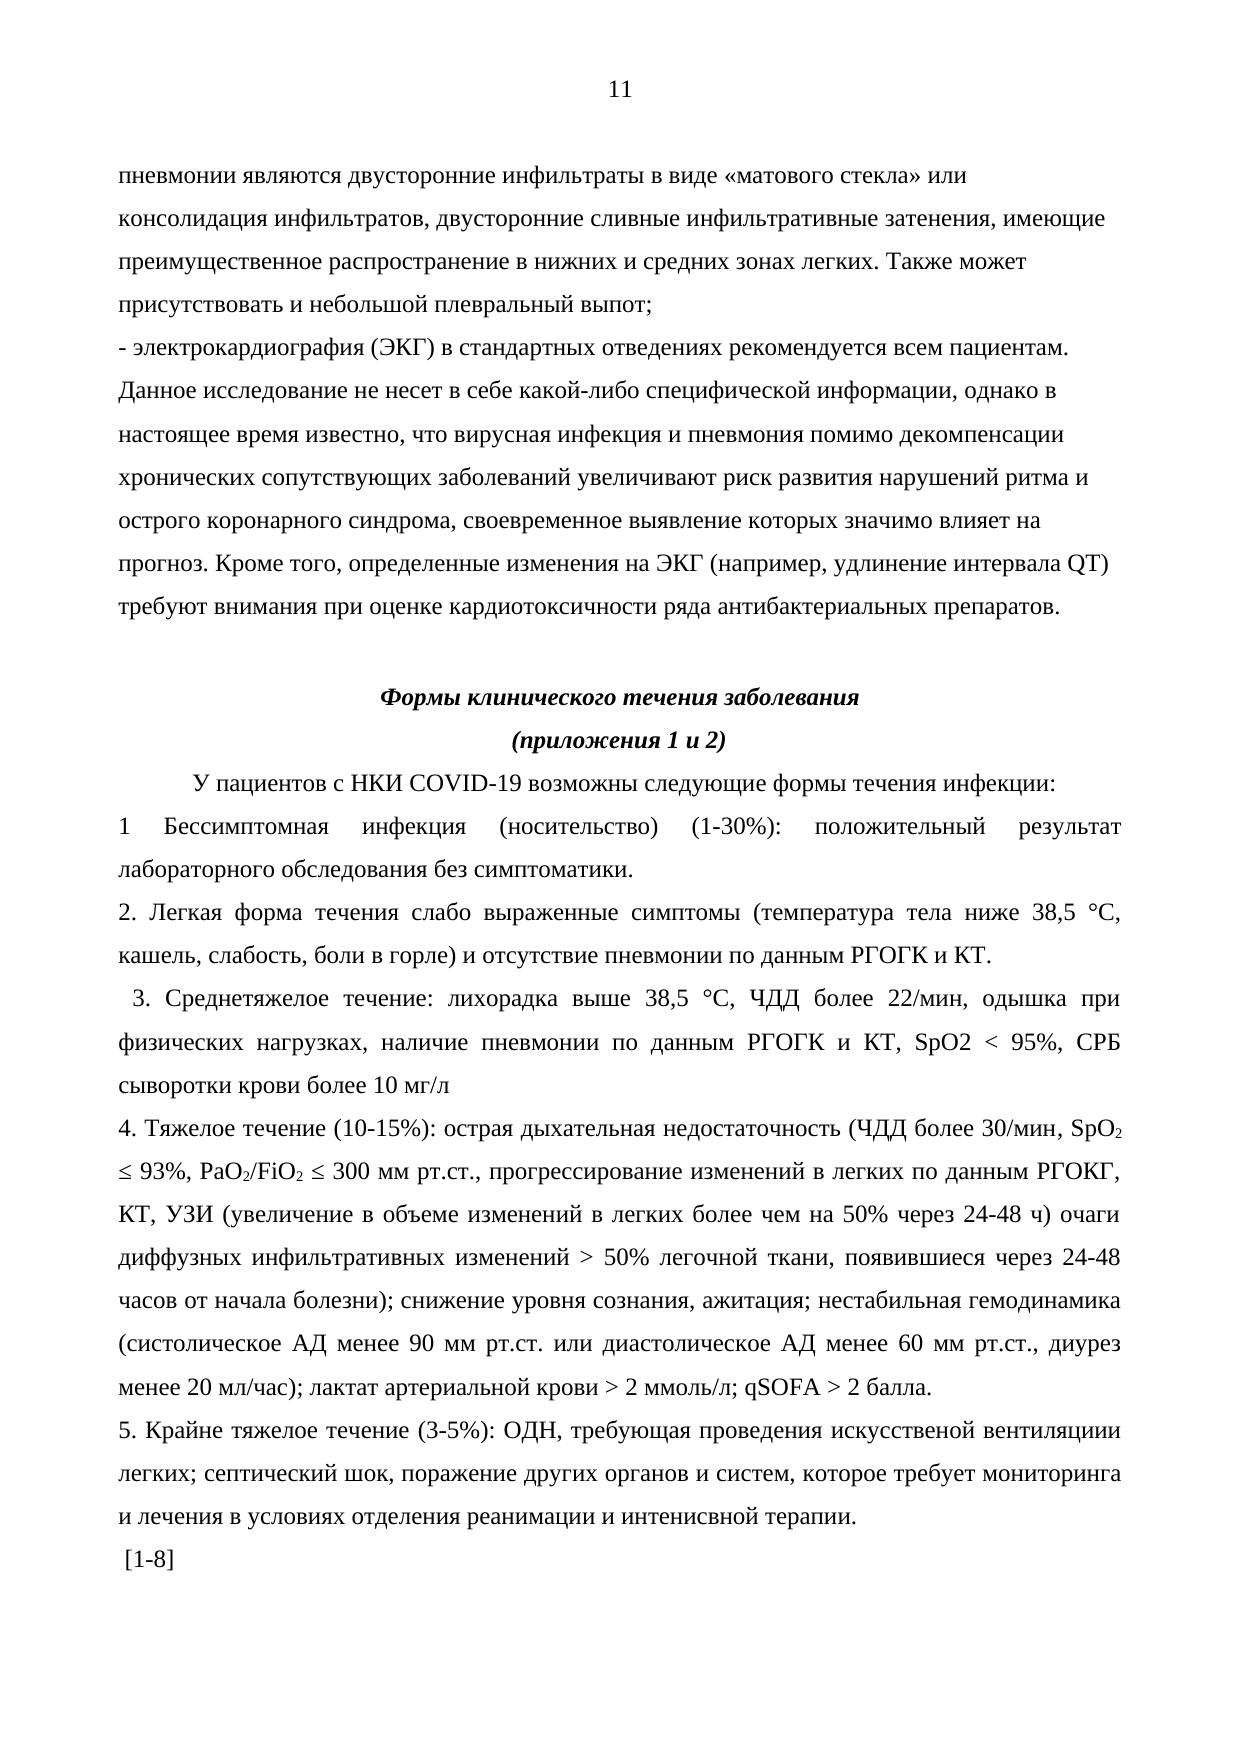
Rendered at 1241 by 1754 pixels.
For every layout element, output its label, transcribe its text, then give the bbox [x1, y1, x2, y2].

text (приложения 1 и 2) [118, 725, 1122, 753]
text 5. Крайне тяжелое течение (3-5%): ОДН, требующая проведения искусственой вентиляциии легких; септический шок, поражение других органов и систем, которое требует мониторинга и лечения в условиях отделения реанимации и интенисвной терапии. [118, 1415, 1122, 1530]
text Формы клинического течения заболевания [118, 682, 1122, 710]
text 3. Среднетяжелое течение: лихорадка выше 38,5 °C, ЧДД более 22/мин, одышка при физических нагрузках, наличие пневмонии по данным РГОГК и КТ, SpO2 < 95%, СРБ сыворотки крови более 10 мг/л [118, 983, 1122, 1098]
text 2. Легкая форма течения слабо выраженные симптомы (температура тела ниже 38,5 °C, кашель, слабость, боли в горле) и отсутствие пневмонии по данным РГОГК и КТ. [118, 897, 1122, 969]
text 4. Тяжелое течение (10-15%): острая дыхательная недостаточность (ЧДД более 30/мин, SpO2 ≤ 93%, PaO2/FiO2 ≤ 300 мм рт.ст., прогрессирование изменений в легких по данным РГОКГ, КТ, УЗИ (увеличение в объеме изменений в легких более чем на 50% через 24-48 ч) очаги диффузных инфильтративных изменений > 50% легочной ткани, появившиеся через 24-48 часов от начала болезни); снижение уровня сознания, ажитация; нестабильная гемодинамика (систолическое АД менее 90 мм рт.ст. или диастолическое АД менее 60 мм рт.ст., диурез менее 20 мл/час); лактат артериальной крови > 2 ммоль/л; qSOFA > 2 балла. [118, 1113, 1122, 1400]
text [1-8] [118, 1544, 1122, 1573]
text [118, 160, 1122, 318]
text У пациентов с НКИ COVID-19 возможны следующие формы течения инфекции: [118, 768, 1122, 797]
text - электрокардиография (ЭКГ) в стандартных отведениях рекомендуется всем пациентам. Данное исследование не несет в себе какой-либо специфической информации, однако в настоящее время известно, что вирусная инфекция и пневмония помимо декомпенсации хронических сопутствующих заболеваний увеличивают риск развития нарушений ритма и острого коронарного синдрома, своевременное выявление которых значимо влияет на прогноз. Кроме того, определенные изменения на ЭКГ (например, удлинение интервала QT) требуют внимания при оценке кардиотоксичности ряда антибактериальных препаратов. [118, 332, 1122, 620]
text 1 Бессимптомная инфекция (носительство) (1-30%): положительный результат лабораторного обследования без симптоматики. [118, 811, 1122, 883]
